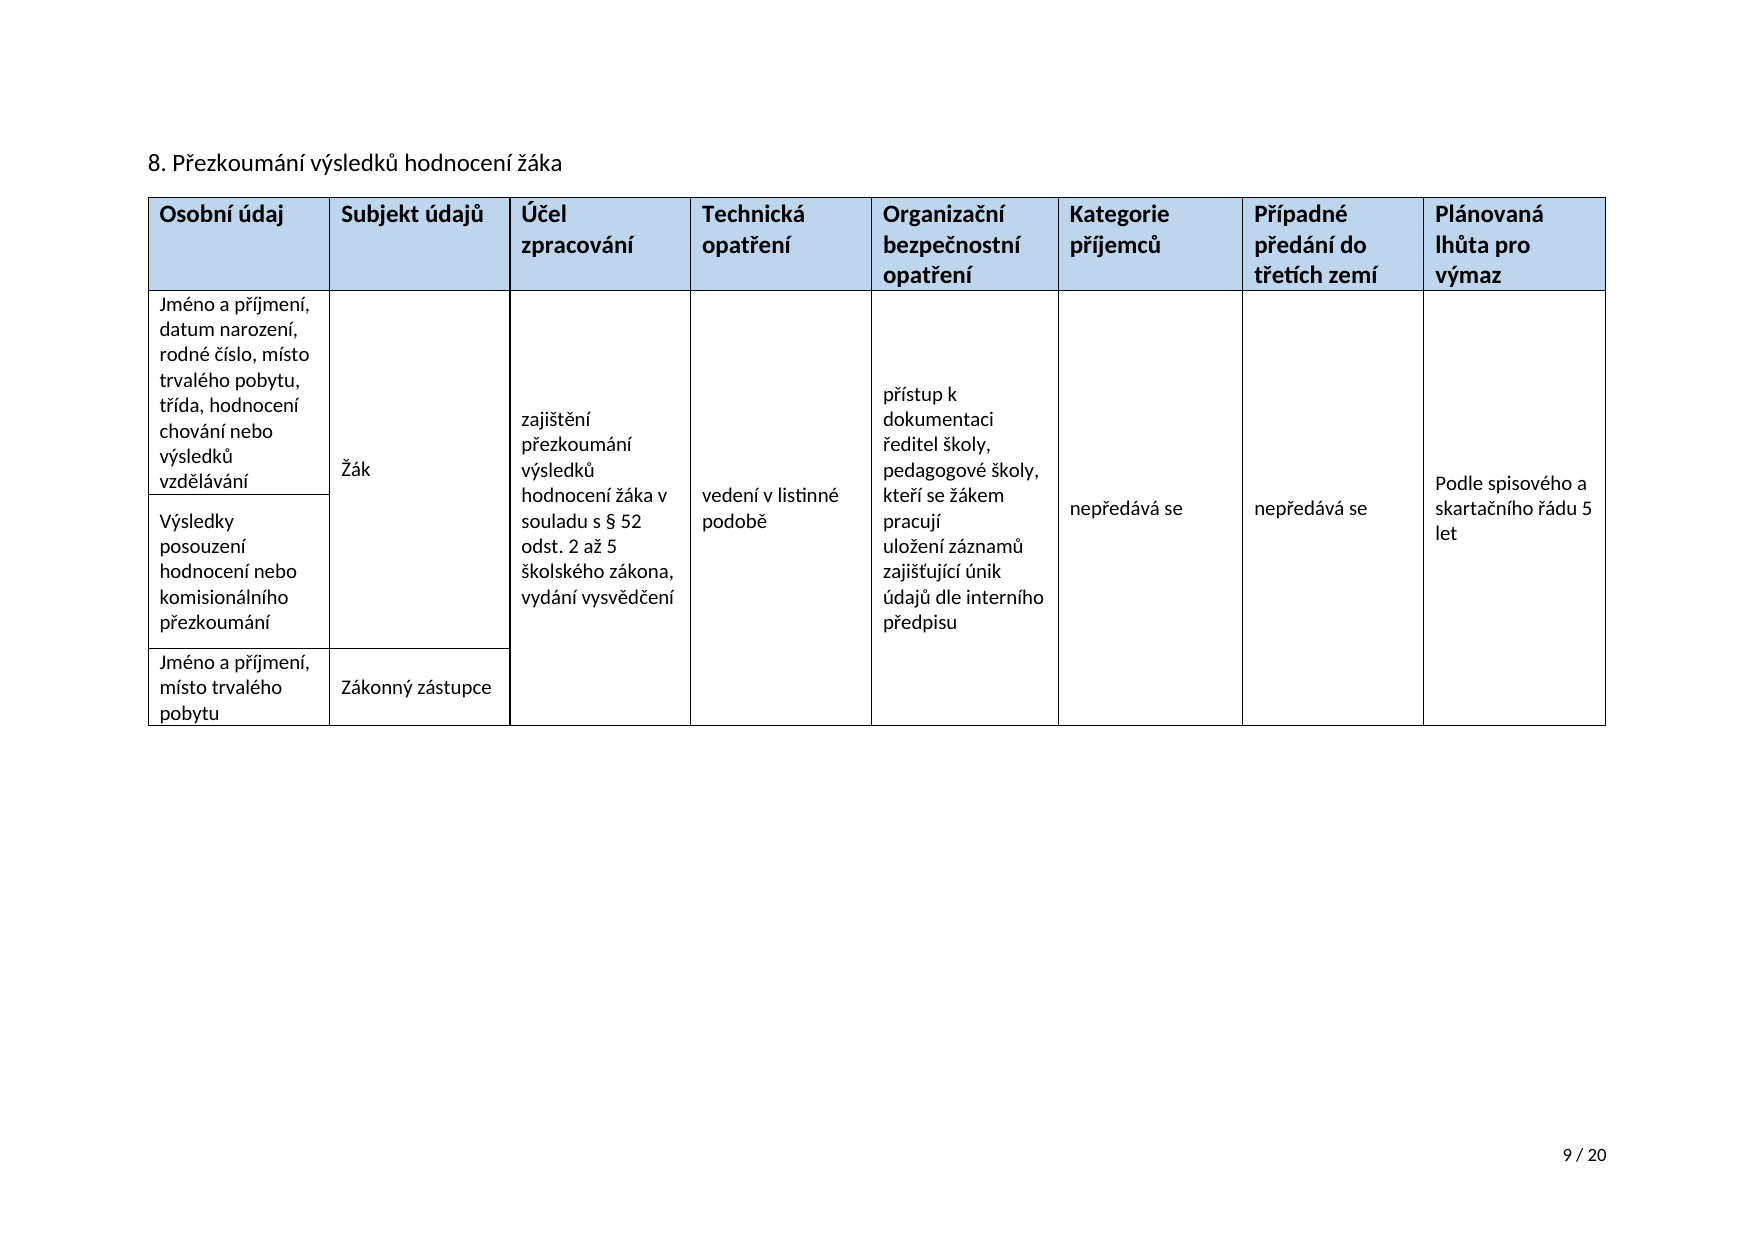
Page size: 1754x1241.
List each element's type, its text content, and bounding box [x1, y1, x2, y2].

table_header Plánovaná lhůta pro výmaz [1424, 198, 1605, 290]
table_header Subjekt údajů [330, 198, 509, 290]
table_cell Jméno a příjmení, datum narození, rodné číslo, místo trvalého pobytu, třída, hodnocení chování nebo výsledků vzdělávání [149, 291, 329, 494]
table_header Osobní údaj [149, 198, 329, 290]
table_cell Zákonný zástupce [330, 649, 509, 725]
table_cell Výsledky posouzení hodnocení nebo komisionálního přezkoumání [149, 495, 329, 648]
table_cell Žák [330, 291, 509, 648]
table_cell vedení v listinné podobě [691, 291, 871, 725]
table_cell Podle spisového a skartačního řádu 5 let [1424, 291, 1605, 725]
table_cell nepředává se [1243, 291, 1423, 725]
table_cell Jméno a příjmení, místo trvalého pobytu [149, 649, 329, 725]
table_header Organizační bezpečnostní opatření [872, 198, 1058, 290]
text 8. Přezkoumání výsledků hodnocení žáka [148, 148, 1606, 178]
table_header Případné předání do třetích zemí [1243, 198, 1423, 290]
table_header Účel zpracování [511, 198, 690, 290]
table_header Kategorie příjemců [1059, 198, 1242, 290]
table_header Technická opatření [691, 198, 871, 290]
table_cell přístup k dokumentaci ředitel školy, pedagogové školy, kteří se žákem pracují uložení záznamů zajišťující únik údajů dle interního předpisu [872, 291, 1058, 725]
table_cell nepředává se [1059, 291, 1242, 725]
table_cell zajištění přezkoumání výsledků hodnocení žáka v souladu s § 52 odst. 2 až 5 školského zákona, vydání vysvědčení [511, 291, 690, 725]
